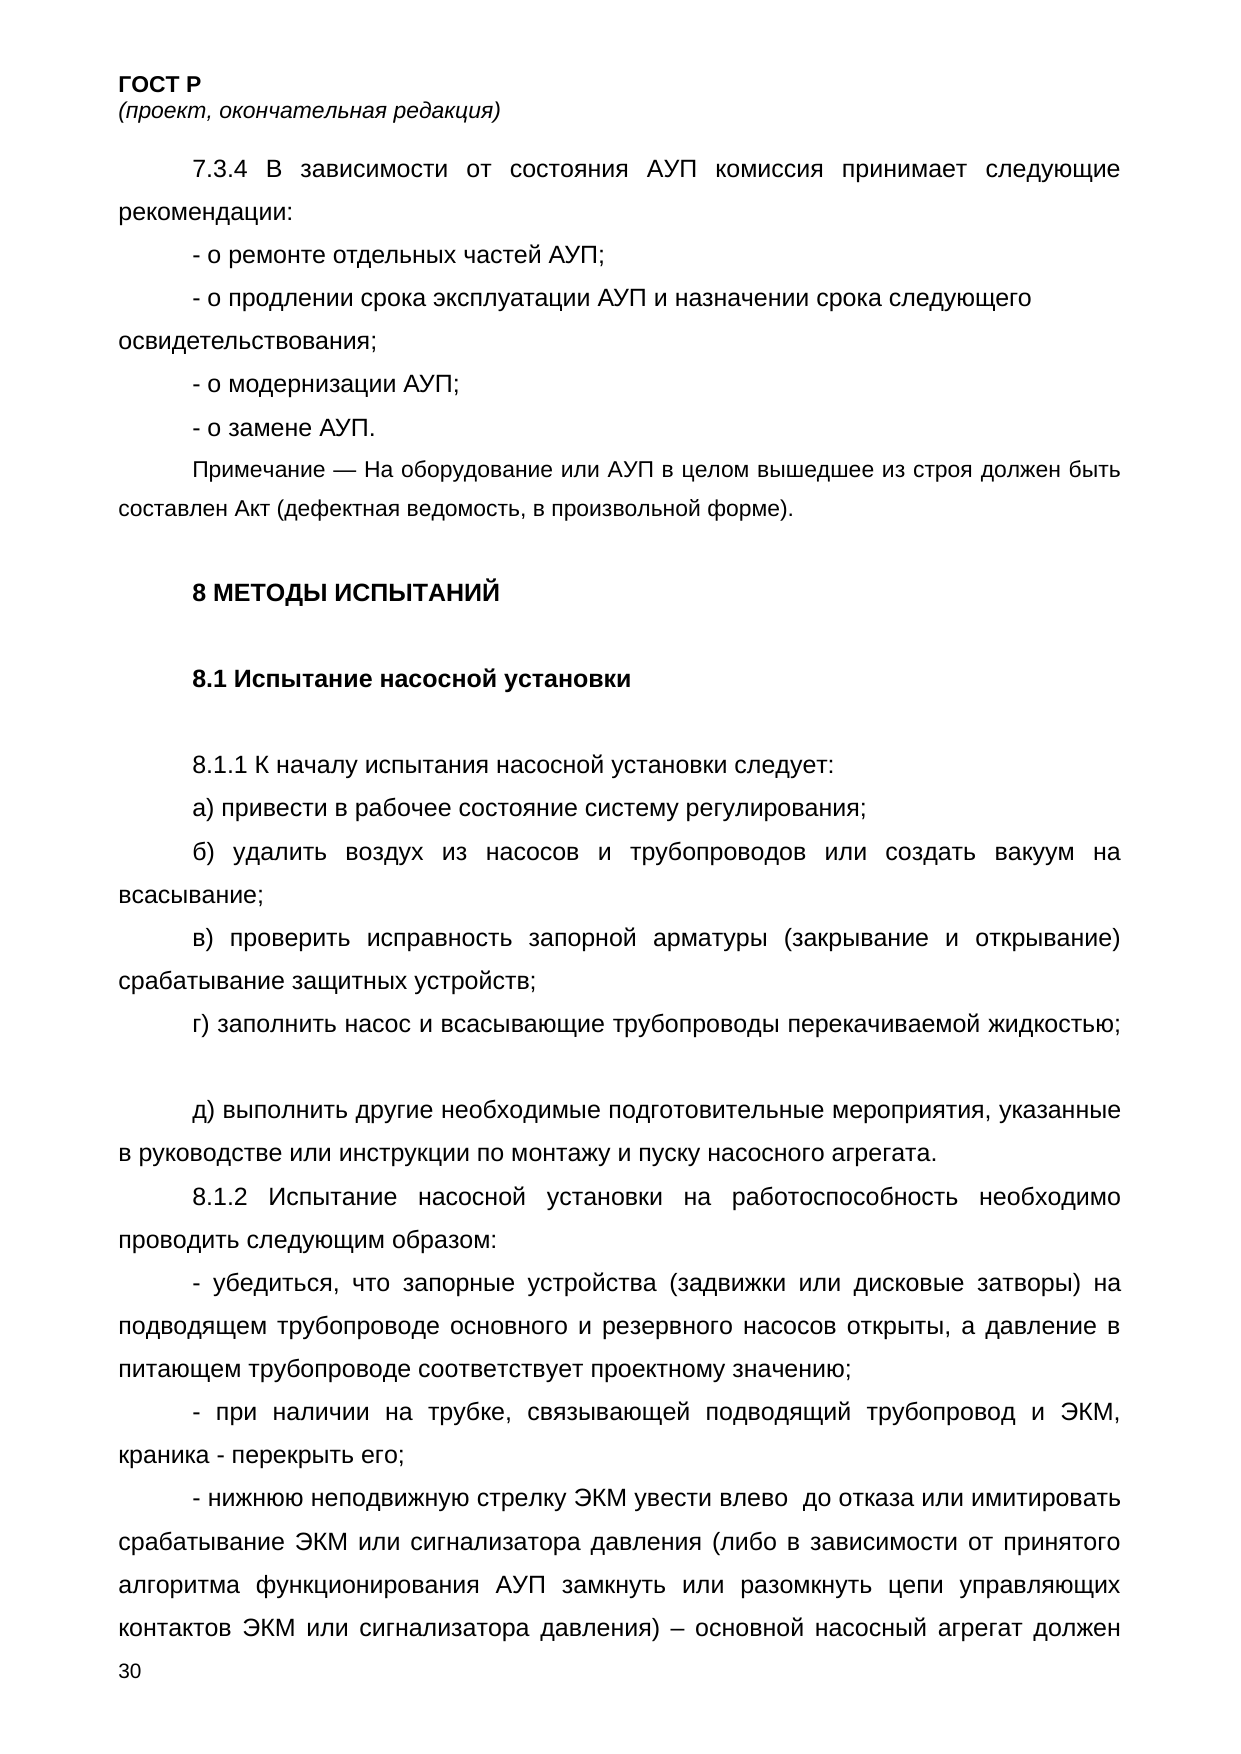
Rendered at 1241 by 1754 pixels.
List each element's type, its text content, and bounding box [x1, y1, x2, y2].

text 8 МЕТОДЫ ИСПЫТАНИЙ [192, 578, 1122, 606]
text - о модернизации АУП; [118, 369, 1122, 398]
text - о ремонте отдельных частей АУП; [118, 240, 1122, 269]
text 8.1.2 Испытание насосной установки на работоспособность необходимо проводить следующим образом: [118, 1181, 1122, 1253]
text а) привести в рабочее состояние систему регулирования; [118, 793, 1122, 822]
text - при наличии на трубке, связывающей подводящий трубопровод и ЭКМ, краника - перекрыть его; [118, 1397, 1122, 1469]
text - о продлении срока эксплуатации АУП и назначении срока следующего освидетельствования; [118, 283, 1122, 355]
text б) удалить воздух из насосов и трубопроводов или создать вакуум на всасывание; [118, 836, 1122, 908]
text 8.1.1 К началу испытания насосной установки следует: [118, 750, 1122, 779]
text д) выполнить другие необходимые подготовительные мероприятия, указанные в руководстве или инструкции по монтажу и пуску насосного агрегата. [118, 1095, 1122, 1167]
text Примечание — На оборудование или АУП в целом вышедшее из строя должен быть составлен Акт (дефектная ведомость, в произвольной форме). [118, 456, 1122, 521]
text 8.1 Испытание насосной установки [118, 664, 1122, 693]
text г) заполнить насос и всасывающие трубопроводы перекачиваемой жидкостью; [118, 1009, 1122, 1081]
text в) проверить исправность запорной арматуры (закрывание и открывание) срабатывание защитных устройств; [118, 923, 1122, 994]
text - о замене АУП. [118, 412, 1122, 441]
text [118, 1483, 1122, 1641]
text - убедиться, что запорные устройства (задвижки или дисковые затворы) на подводящем трубопроводе основного и резервного насосов открыты, а давление в питающем трубопроводе соответствует проектному значению; [118, 1268, 1122, 1383]
text 7.3.4 В зависимости от состояния АУП комиссия принимает следующие рекомендации: [118, 154, 1122, 226]
